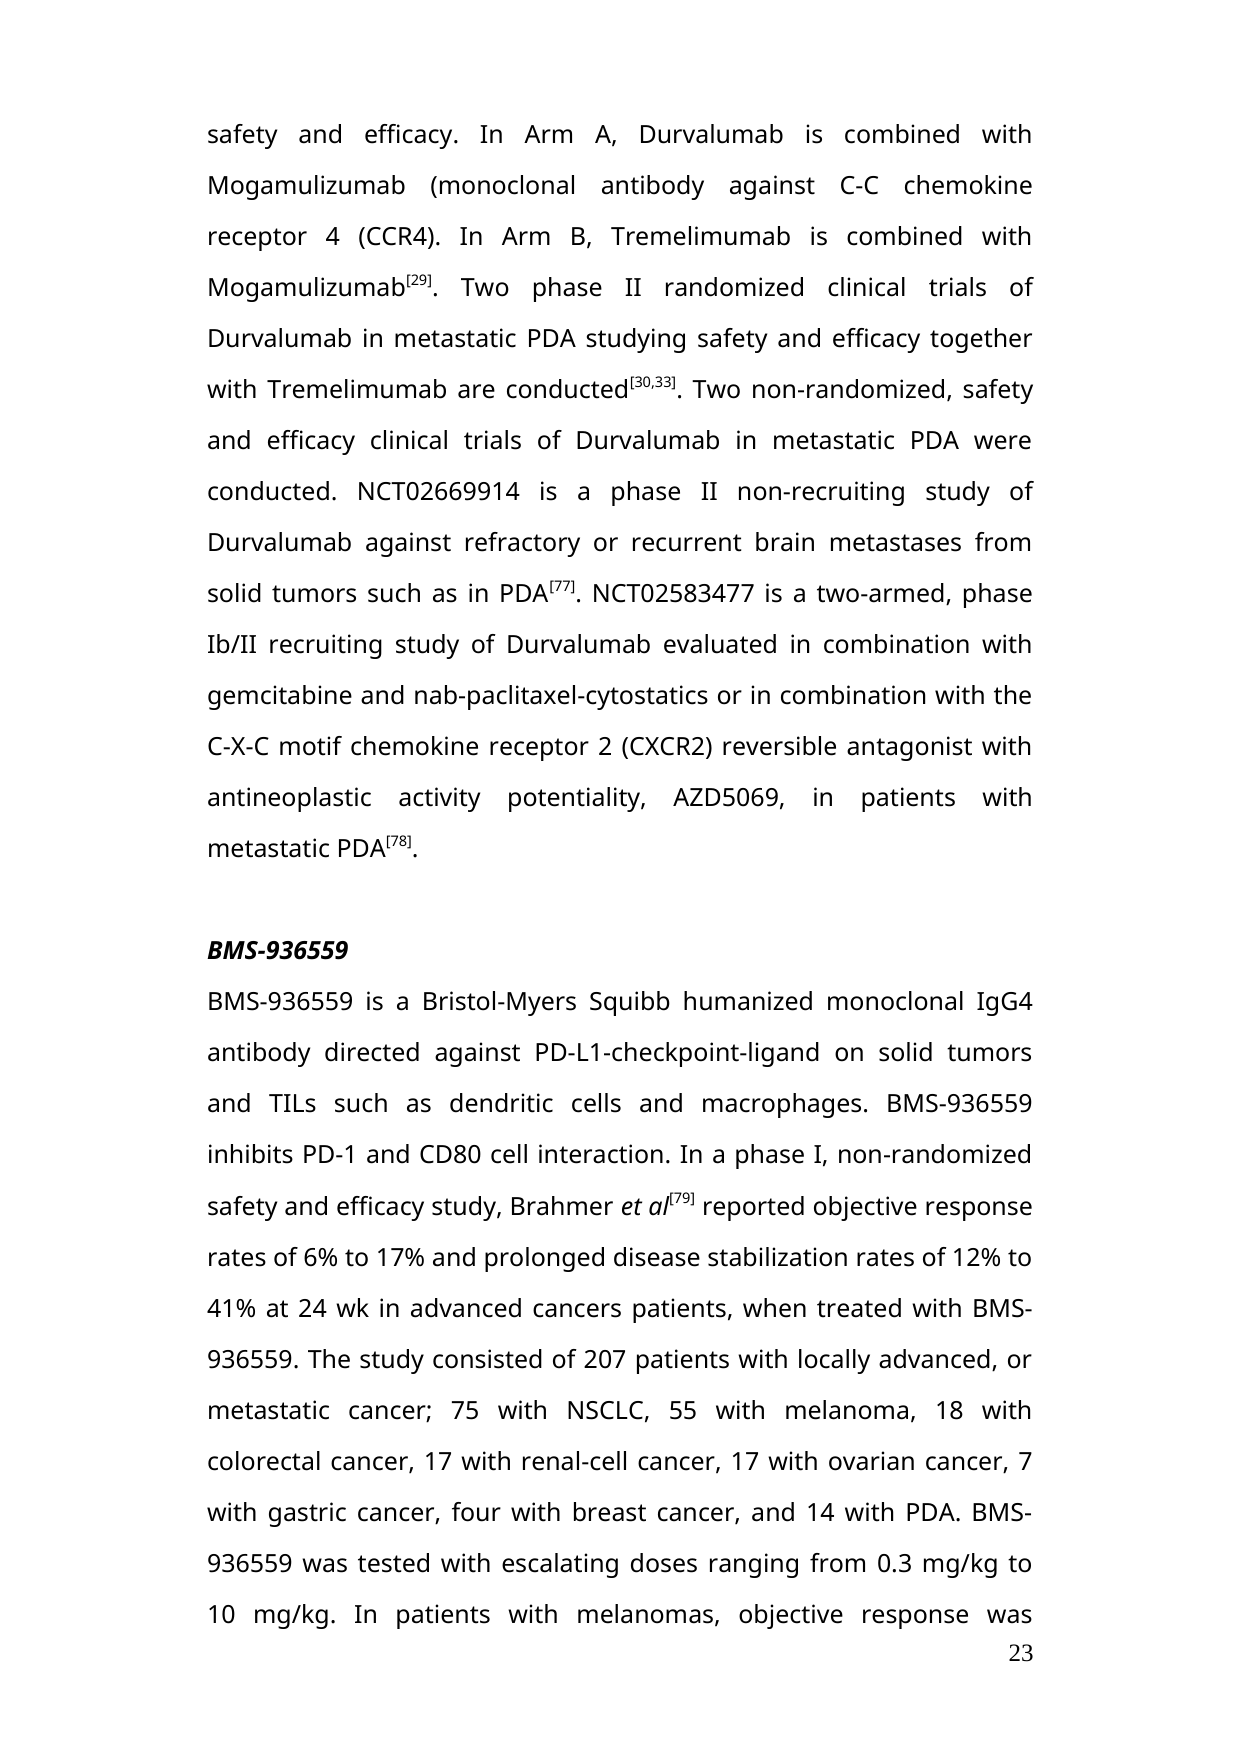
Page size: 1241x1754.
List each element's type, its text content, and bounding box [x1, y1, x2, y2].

subtitle BMS-936559 [207, 933, 1033, 967]
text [207, 984, 1033, 1631]
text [207, 116, 1033, 865]
